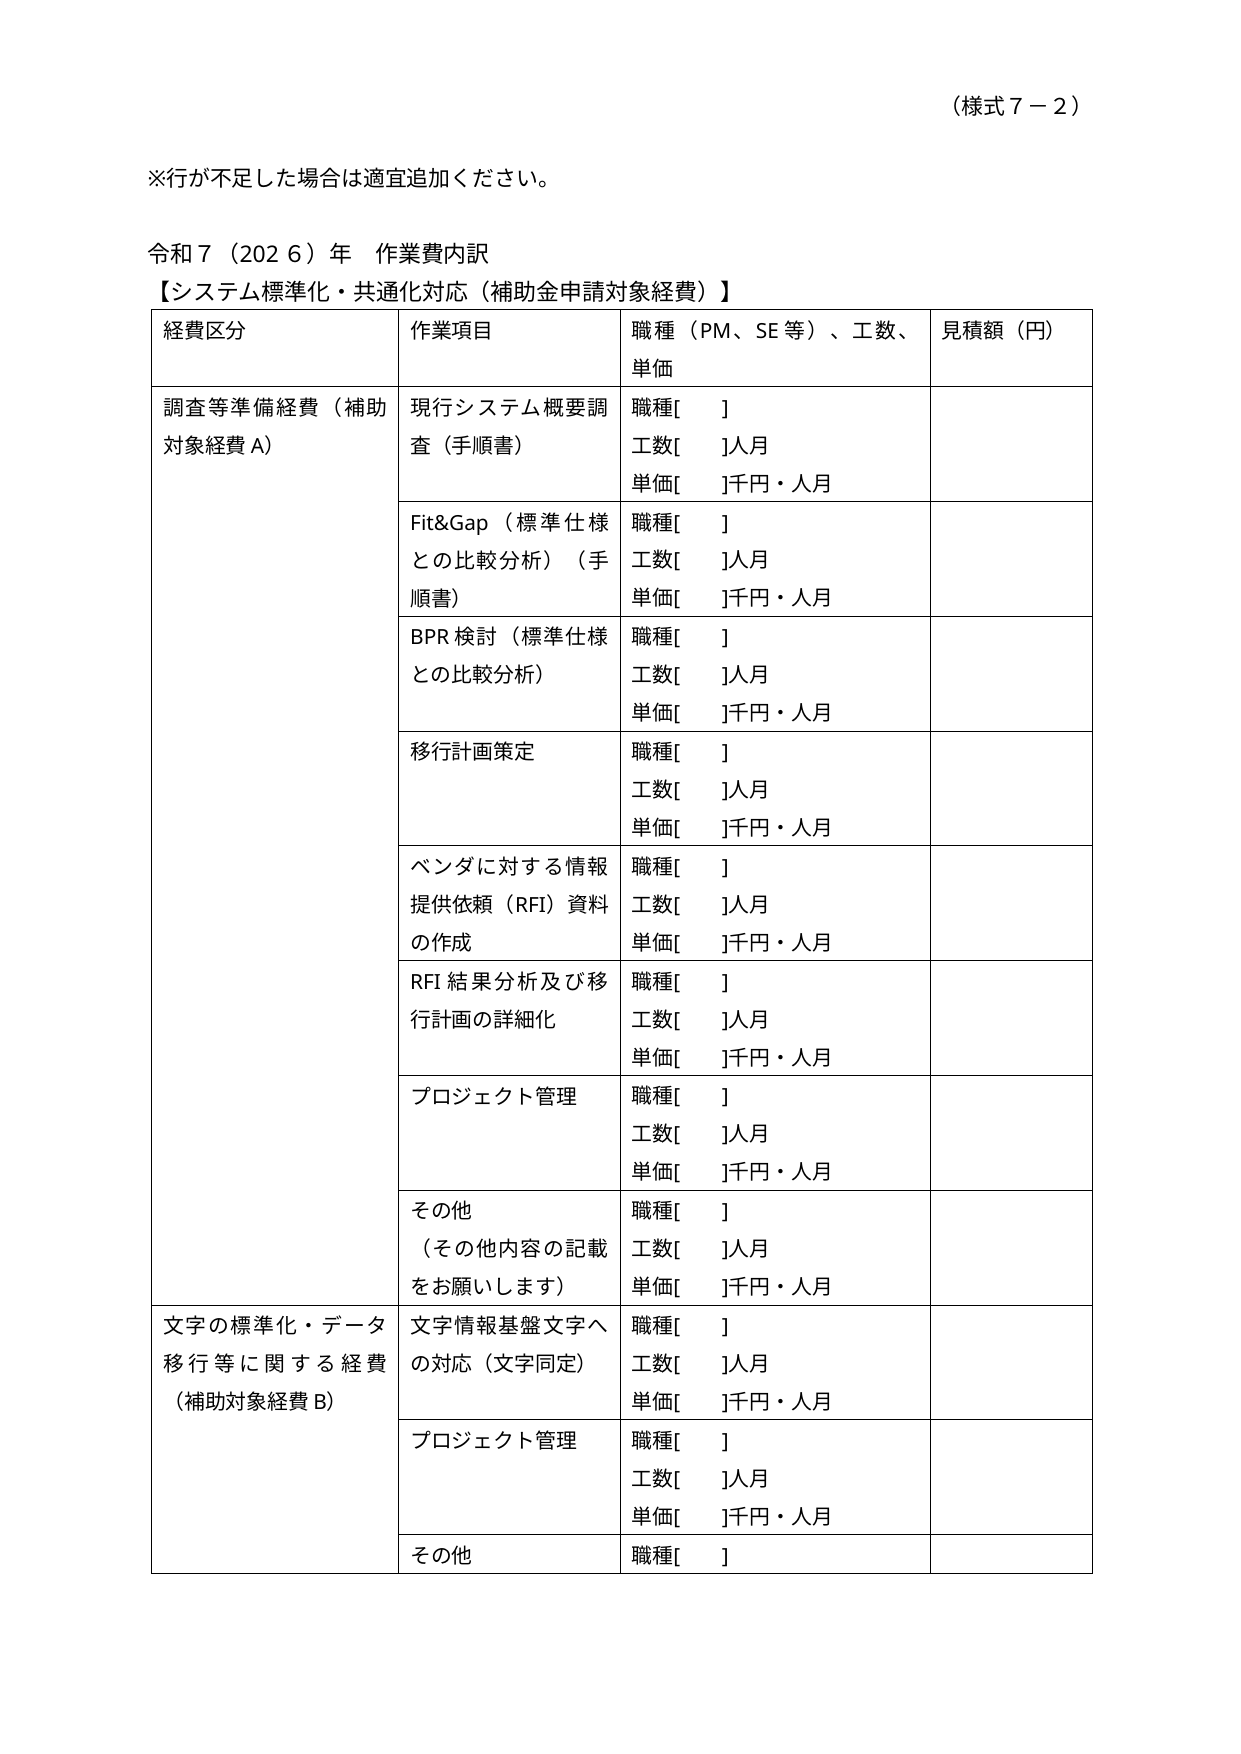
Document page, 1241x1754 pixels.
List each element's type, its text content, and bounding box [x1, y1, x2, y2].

table_cell BPR検討（標準仕様との比較分析） [399, 617, 620, 731]
table_cell 文字情報基盤文字への対応（文字同定） [399, 1306, 620, 1419]
table_cell [931, 1191, 1092, 1304]
table_cell [931, 1306, 1092, 1419]
text 令和７（202６）年 作業費内訳 [148, 233, 1092, 271]
table_cell 調査等準備経費（補助対象経費A） [152, 387, 398, 1304]
table_cell [931, 846, 1092, 960]
table_cell その他 （その他内容の記載をお願いします） [399, 1191, 620, 1304]
table_cell [931, 961, 1092, 1075]
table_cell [621, 1535, 930, 1573]
table_header 作業項目 [399, 310, 620, 386]
table_cell 職種[ ] 工数[ ]人月 単価[ ]千円・人月 [621, 961, 930, 1075]
table_cell [931, 502, 1092, 616]
table_cell 現行システム概要調査（手順書） [399, 387, 620, 501]
table_cell 職種[ ] 工数[ ]人月 単価[ ]千円・人月 [621, 846, 930, 960]
table_cell 移行計画策定 [399, 732, 620, 845]
table_cell 文字の標準化・データ移行等に関する経費（補助対象経費B） [152, 1306, 398, 1573]
table_cell [931, 617, 1092, 731]
table_cell プロジェクト管理 [399, 1420, 620, 1534]
text ※行が不足した場合は適宜追加ください。 [148, 158, 1092, 196]
table_cell [931, 1535, 1092, 1573]
table_cell [931, 1420, 1092, 1534]
table_header 職種（PM、SE等）、工数、単価 [621, 310, 930, 386]
text 【システム標準化・共通化対応（補助金申請対象経費）】 [148, 271, 1092, 309]
table_header 経費区分 [152, 310, 398, 386]
table_cell 職種[ ] 工数[ ]人月 単価[ ]千円・人月 [621, 502, 930, 616]
table_cell 職種[ ] 工数[ ]人月 単価[ ]千円・人月 [621, 617, 930, 731]
table_cell 職種[ ] 工数[ ]人月 単価[ ]千円・人月 [621, 1191, 930, 1304]
table_header 見積額（円） [931, 310, 1092, 386]
table_cell ベンダに対する情報提供依頼（RFI）資料の作成 [399, 846, 620, 960]
table_cell 職種[ ] 工数[ ]人月 単価[ ]千円・人月 [621, 1306, 930, 1419]
table_cell 職種[ ] 工数[ ]人月 単価[ ]千円・人月 [621, 1076, 930, 1190]
table_cell [931, 1076, 1092, 1190]
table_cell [399, 1535, 620, 1573]
table_cell プロジェクト管理 [399, 1076, 620, 1190]
table_cell 職種[ ] 工数[ ]人月 単価[ ]千円・人月 [621, 387, 930, 501]
table_cell RFI結果分析及び移行計画の詳細化 [399, 961, 620, 1075]
table_cell 職種[ ] 工数[ ]人月 単価[ ]千円・人月 [621, 732, 930, 845]
table_cell Fit&Gap（標準仕様との比較分析）（手順書） [399, 502, 620, 616]
table_cell [931, 387, 1092, 501]
table_cell 職種[ ] 工数[ ]人月 単価[ ]千円・人月 [621, 1420, 930, 1534]
table_cell [931, 732, 1092, 845]
